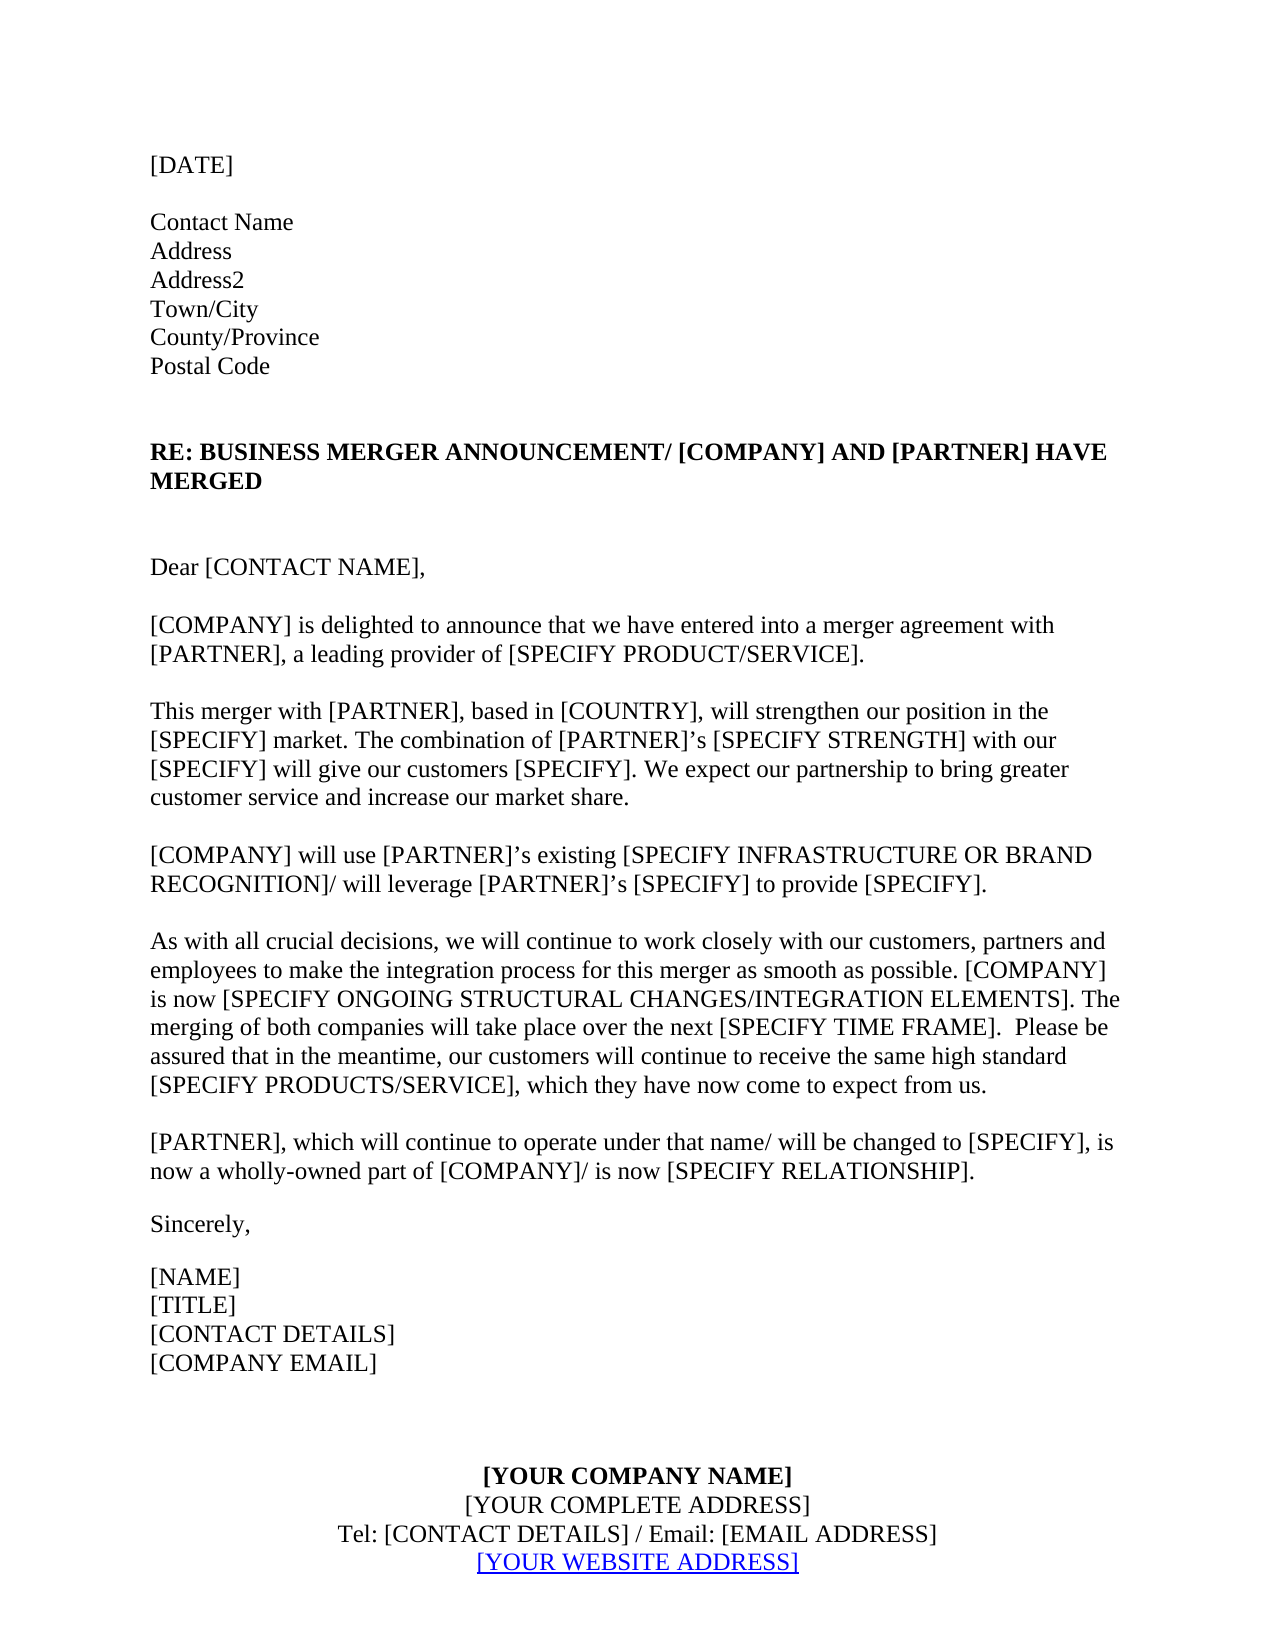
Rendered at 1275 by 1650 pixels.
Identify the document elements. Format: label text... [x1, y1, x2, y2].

text As with all crucial decisions, we will continue to work closely with our customers, partners and employees to make the integration process for this merger as smooth as possible. [COMPANY] is now [SPECIFY ONGOING STRUCTURAL CHANGES/INTEGRATION ELEMENTS]. The merging of both companies will take place over the next [SPECIFY TIME FRAME]. Please be assured that in the meantime, our customers will continue to receive the same high standard [SPECIFY PRODUCTS/SERVICE], which they have now come to expect from us. [150, 926, 1125, 1099]
text Town/City [150, 294, 1125, 322]
text Sincerely, [150, 1209, 1125, 1238]
text [CONTACT DETAILS] [150, 1319, 1125, 1348]
text County/Province [150, 322, 1125, 351]
text Postal Code [150, 351, 1125, 380]
text [COMPANY] will use [PARTNER]’s existing [SPECIFY INFRASTRUCTURE OR BRAND RECOGNITION]/ will leverage [PARTNER]’s [SPECIFY] to provide [SPECIFY]. [150, 840, 1125, 897]
text [COMPANY] is delighted to announce that we have entered into a merger agreement with [PARTNER], a leading provider of [SPECIFY PRODUCT/SERVICE]. [150, 610, 1125, 667]
text [PARTNER], which will continue to operate under that name/ will be changed to [SPECIFY], is now a wholly-owned part of [COMPANY]/ is now [SPECIFY RELATIONSHIP]. [150, 1127, 1125, 1185]
text [DATE] [150, 150, 1125, 179]
text [NAME] [150, 1262, 1125, 1291]
text This merger with [PARTNER], based in [COUNTRY], will strengthen our position in the [SPECIFY] market. The combination of [PARTNER]’s [SPECIFY STRENGTH] with our [SPECIFY] will give our customers [SPECIFY]. We expect our partnership to bring greater customer service and increase our market share. [150, 696, 1125, 811]
text Dear [CONTACT NAME], [150, 552, 1125, 581]
text Contact Name [150, 207, 1125, 236]
text Address [150, 236, 1125, 265]
text RE: BUSINESS MERGER ANNOUNCEMENT/ [COMPANY] AND [PARTNER] HAVE MERGED [150, 437, 1125, 495]
text [TITLE] [150, 1291, 1125, 1319]
text Address2 [150, 265, 1125, 294]
text [COMPANY EMAIL] [150, 1348, 1125, 1377]
